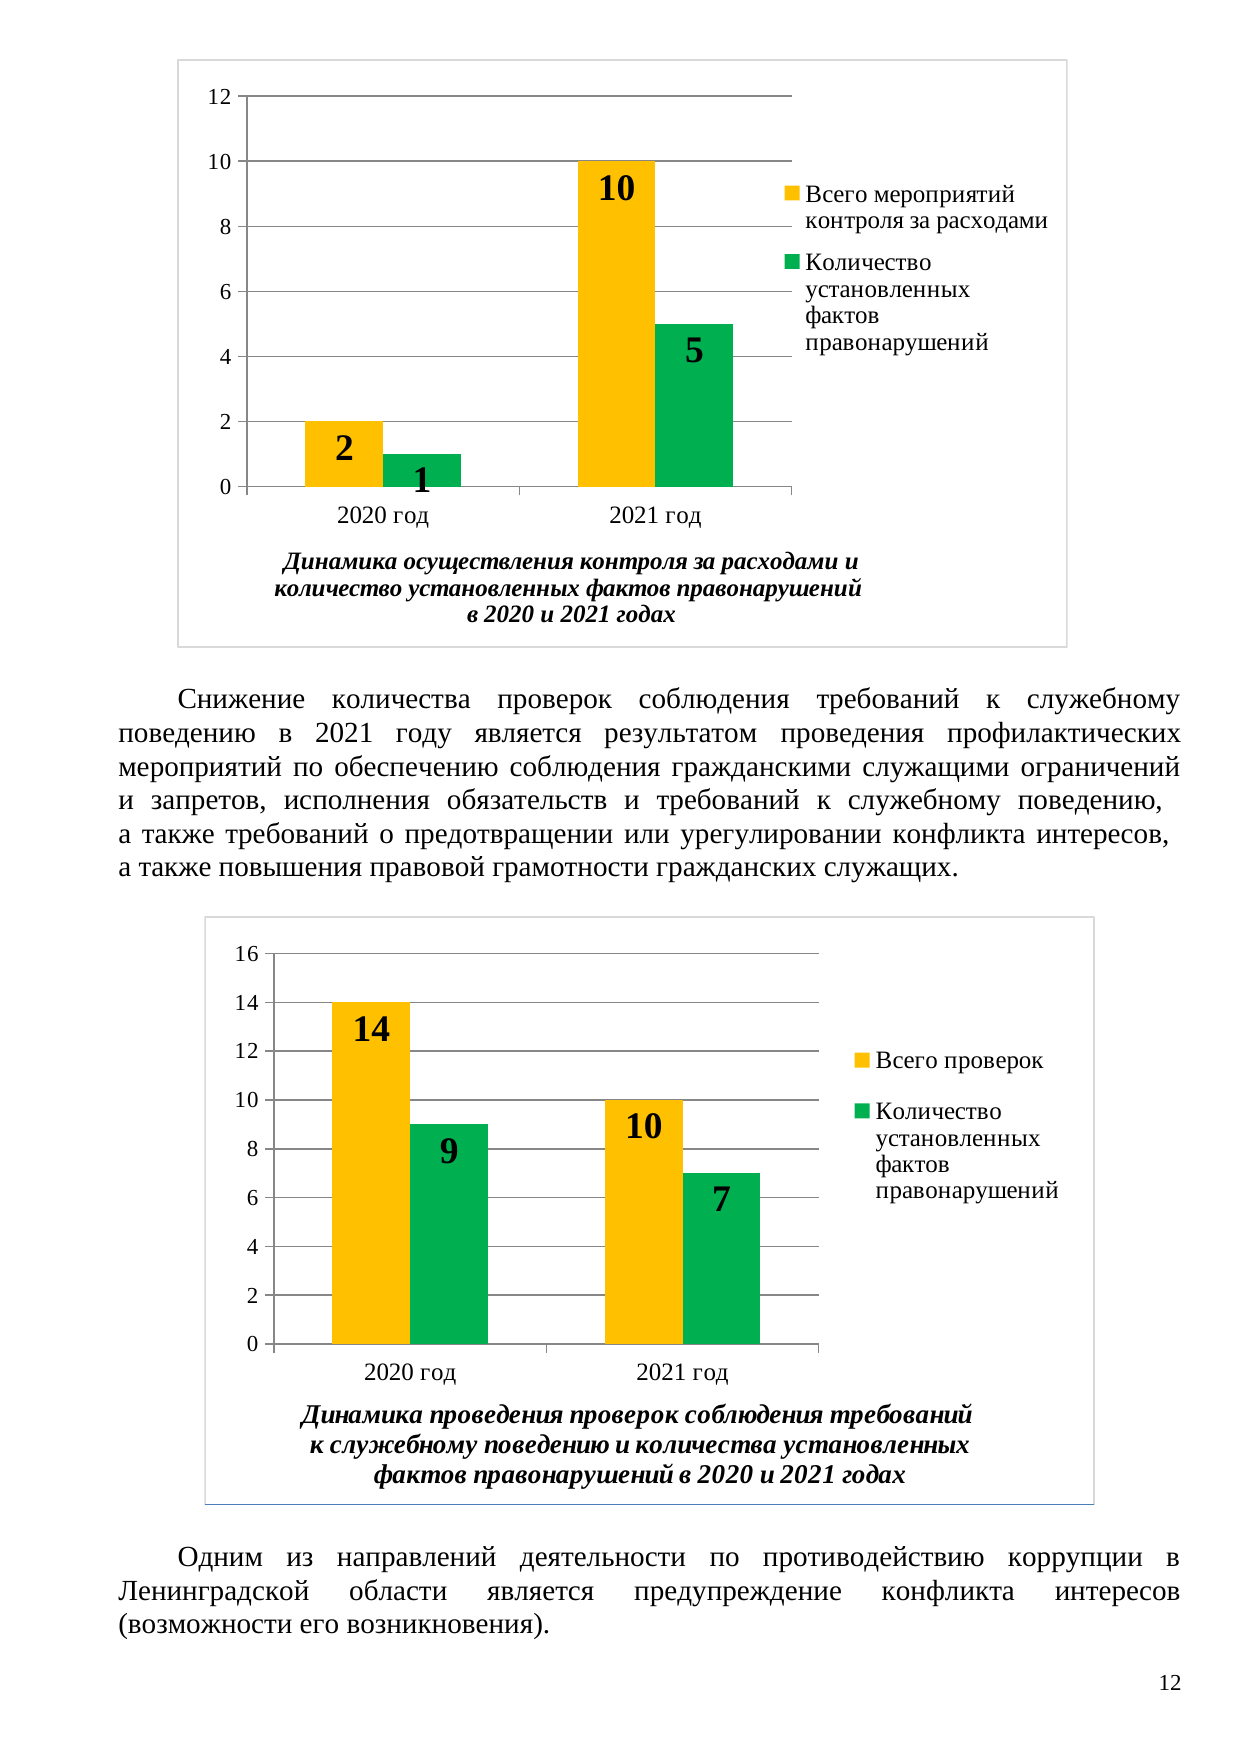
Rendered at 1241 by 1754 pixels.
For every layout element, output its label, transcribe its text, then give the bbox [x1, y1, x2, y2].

text Одним из направлений деятельности по противодействию коррупции в Ленинградской области является предупреждение конфликта интересов (возможности его возникновения). [118, 1539, 1181, 1640]
text Снижение количества проверок соблюдения требований к служебному поведению в 2021 году является результатом проведения профилактических мероприятий по обеспечению соблюдения гражданскими служащими ограничений и запретов, исполнения обязательств и требований к служебному поведению, а также требований о предотвращении или урегулировании конфликта интересов, а также повышения правовой грамотности гражданских служащих. [118, 682, 1181, 883]
